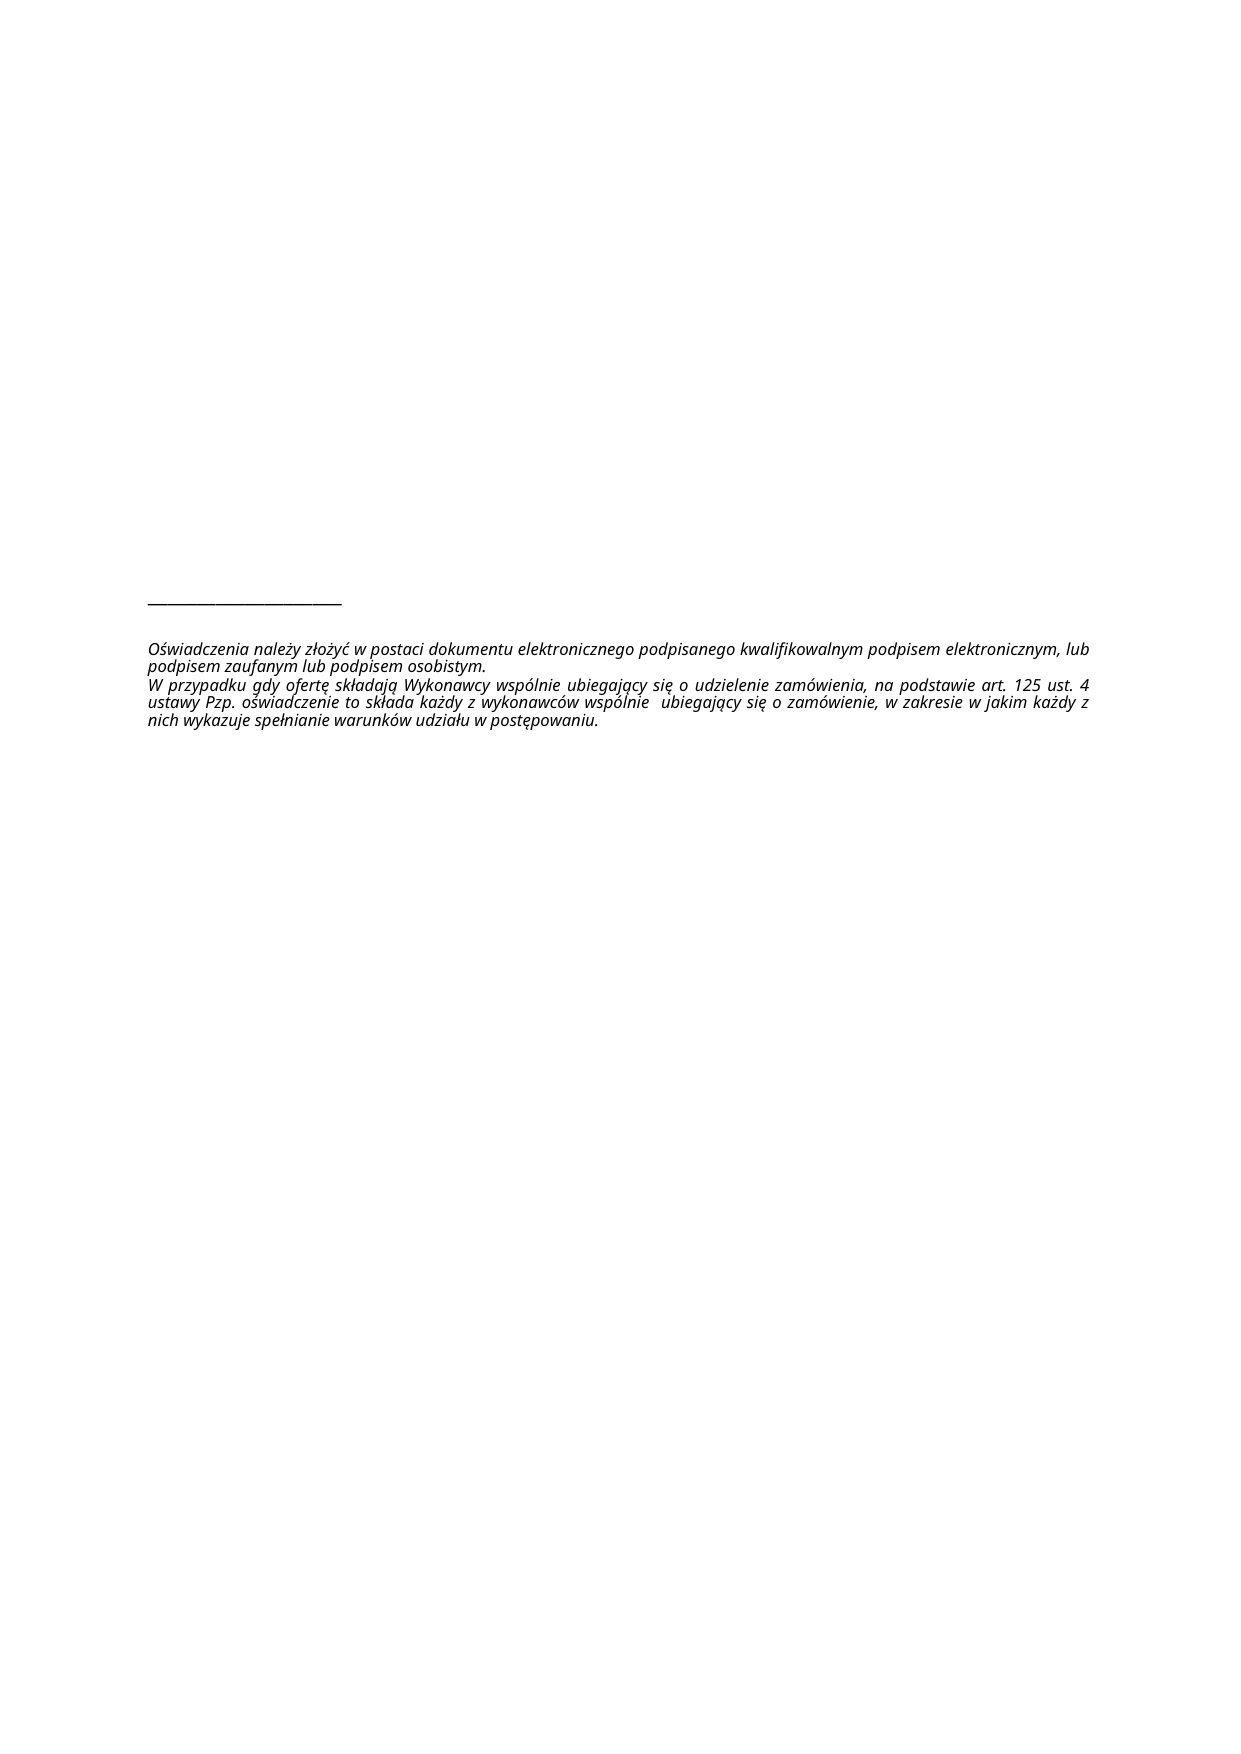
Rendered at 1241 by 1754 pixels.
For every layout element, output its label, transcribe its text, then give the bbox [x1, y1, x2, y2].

text ____________________ [148, 579, 1093, 609]
text Oświadczenia należy złożyć w postaci dokumentu elektronicznego podpisanego kwalifikowalnym podpisem elektronicznym, lub podpisem zaufanym lub podpisem osobistym. [148, 641, 1093, 677]
text W przypadku gdy ofertę składają Wykonawcy wspólnie ubiegający się o udzielenie zamówienia, na podstawie art. 125 ust. 4 ustawy Pzp. oświadczenie to składa każdy z wykonawców wspólnie ubiegający się o zamówienie, w zakresie w jakim każdy z nich wykazuje spełnianie warunków udziału w postępowaniu. [148, 677, 1093, 732]
